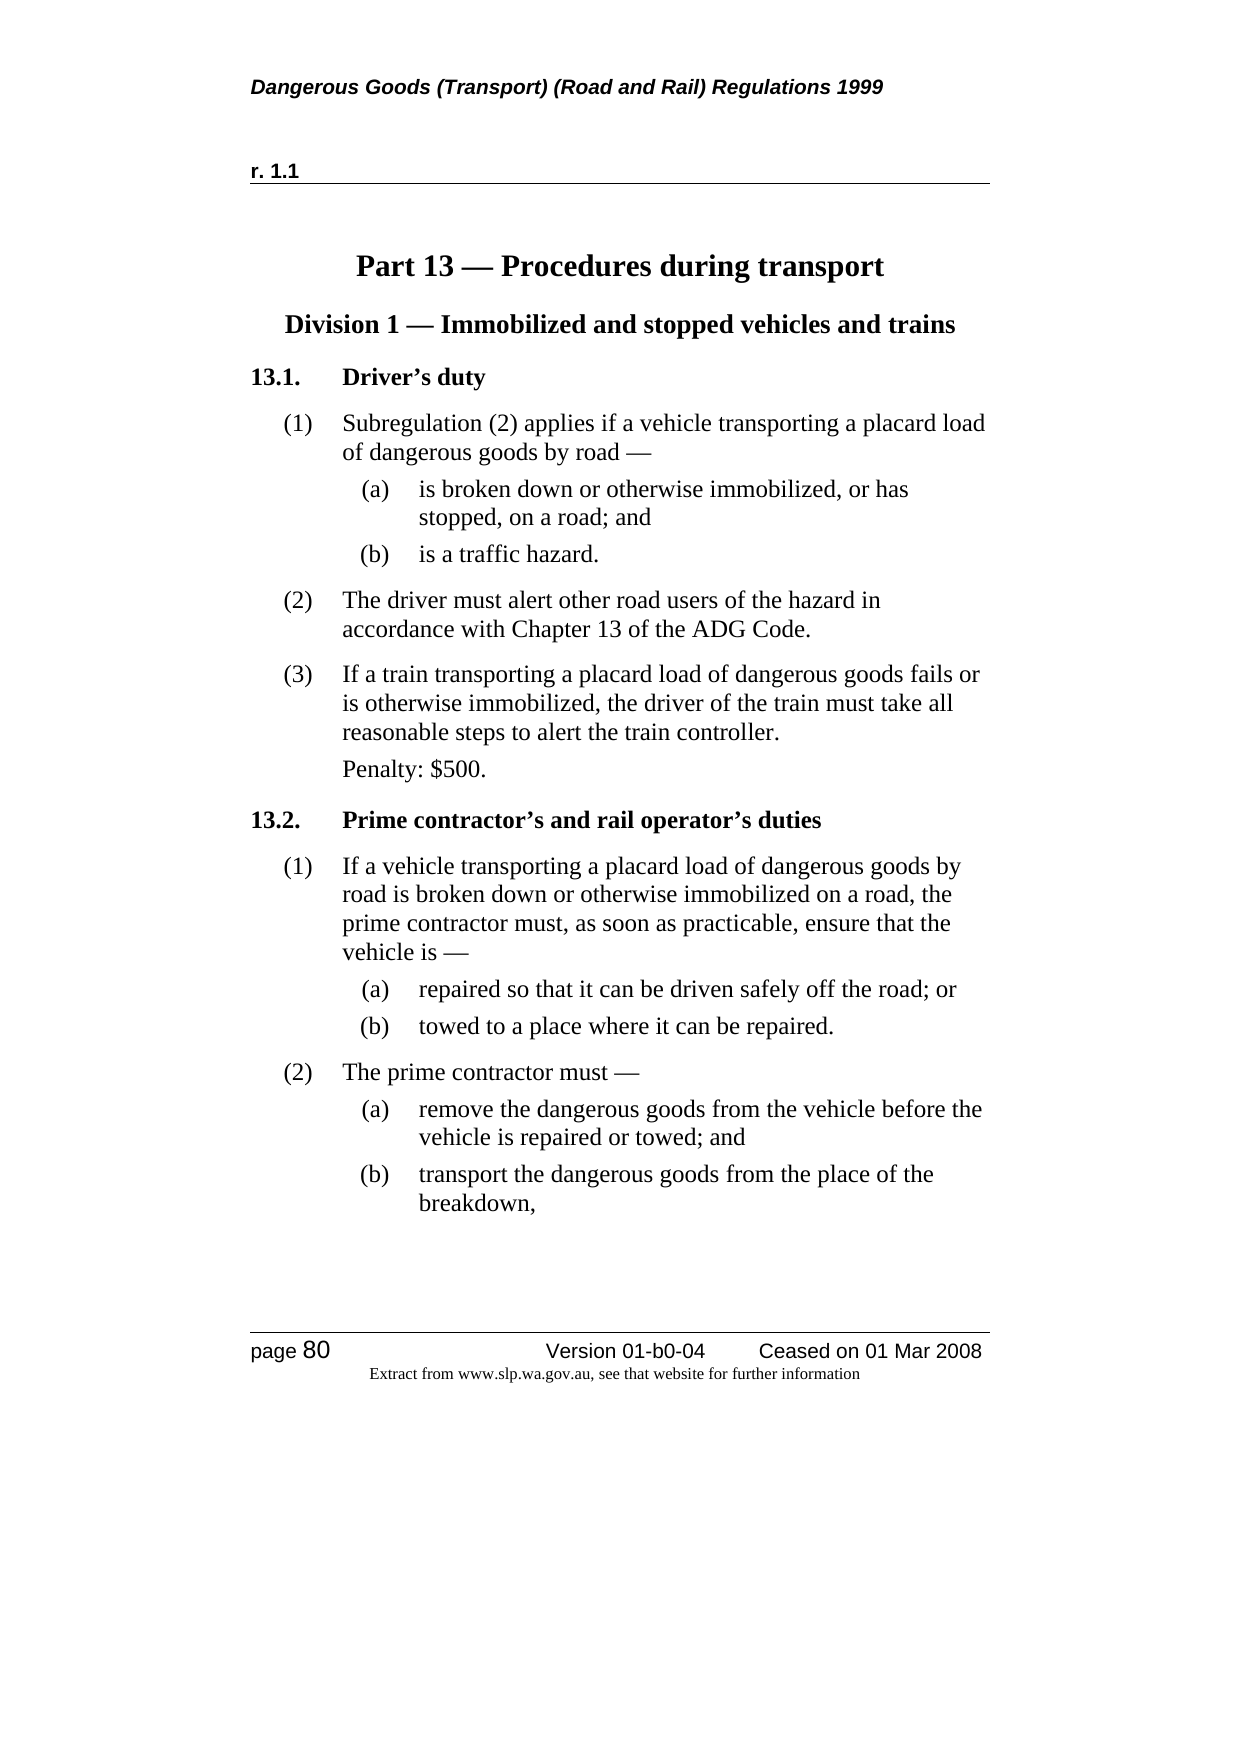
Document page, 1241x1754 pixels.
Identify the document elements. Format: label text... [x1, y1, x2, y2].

text (1) If a vehicle transporting a placard load of dangerous goods by road is broken down or otherwise immobilized on a road, the prime contractor must, as soon as practicable, ensure that the vehicle is — [250, 851, 990, 966]
text (b) is a traffic hazard. [250, 539, 990, 568]
text (b) transport the dangerous goods from the place of the breakdown, [250, 1159, 990, 1217]
subtitle Part 13 — Procedures during transport [250, 247, 990, 283]
subtitle 13.1. Driver’s duty [250, 362, 990, 391]
text (b) towed to a place where it can be repaired. [250, 1011, 990, 1040]
subtitle 13.2. Prime contractor’s and rail operator’s duties [250, 805, 990, 834]
text (a) remove the dangerous goods from the vehicle before the vehicle is repaired or towed; and [250, 1094, 990, 1151]
text (3) If a train transporting a placard load of dangerous goods fails or is otherwise immobilized, the driver of the train must take all reasonable steps to alert the train controller. [250, 659, 990, 745]
text (a) is broken down or otherwise immobilized, or has stopped, on a road; and [250, 474, 990, 531]
text (a) repaired so that it can be driven safely off the road; or [250, 974, 990, 1003]
text (2) The prime contractor must — [250, 1057, 990, 1085]
text (2) The driver must alert other road users of the hazard in accordance with Chapter 13 of the ADG Code. [250, 585, 990, 642]
text (1) Subregulation (2) applies if a vehicle transporting a placard load of dangerous goods by road — [250, 408, 990, 465]
text Penalty: $500. [250, 754, 990, 782]
subtitle Division 1 — Immobilized and stopped vehicles and trains [250, 308, 990, 339]
